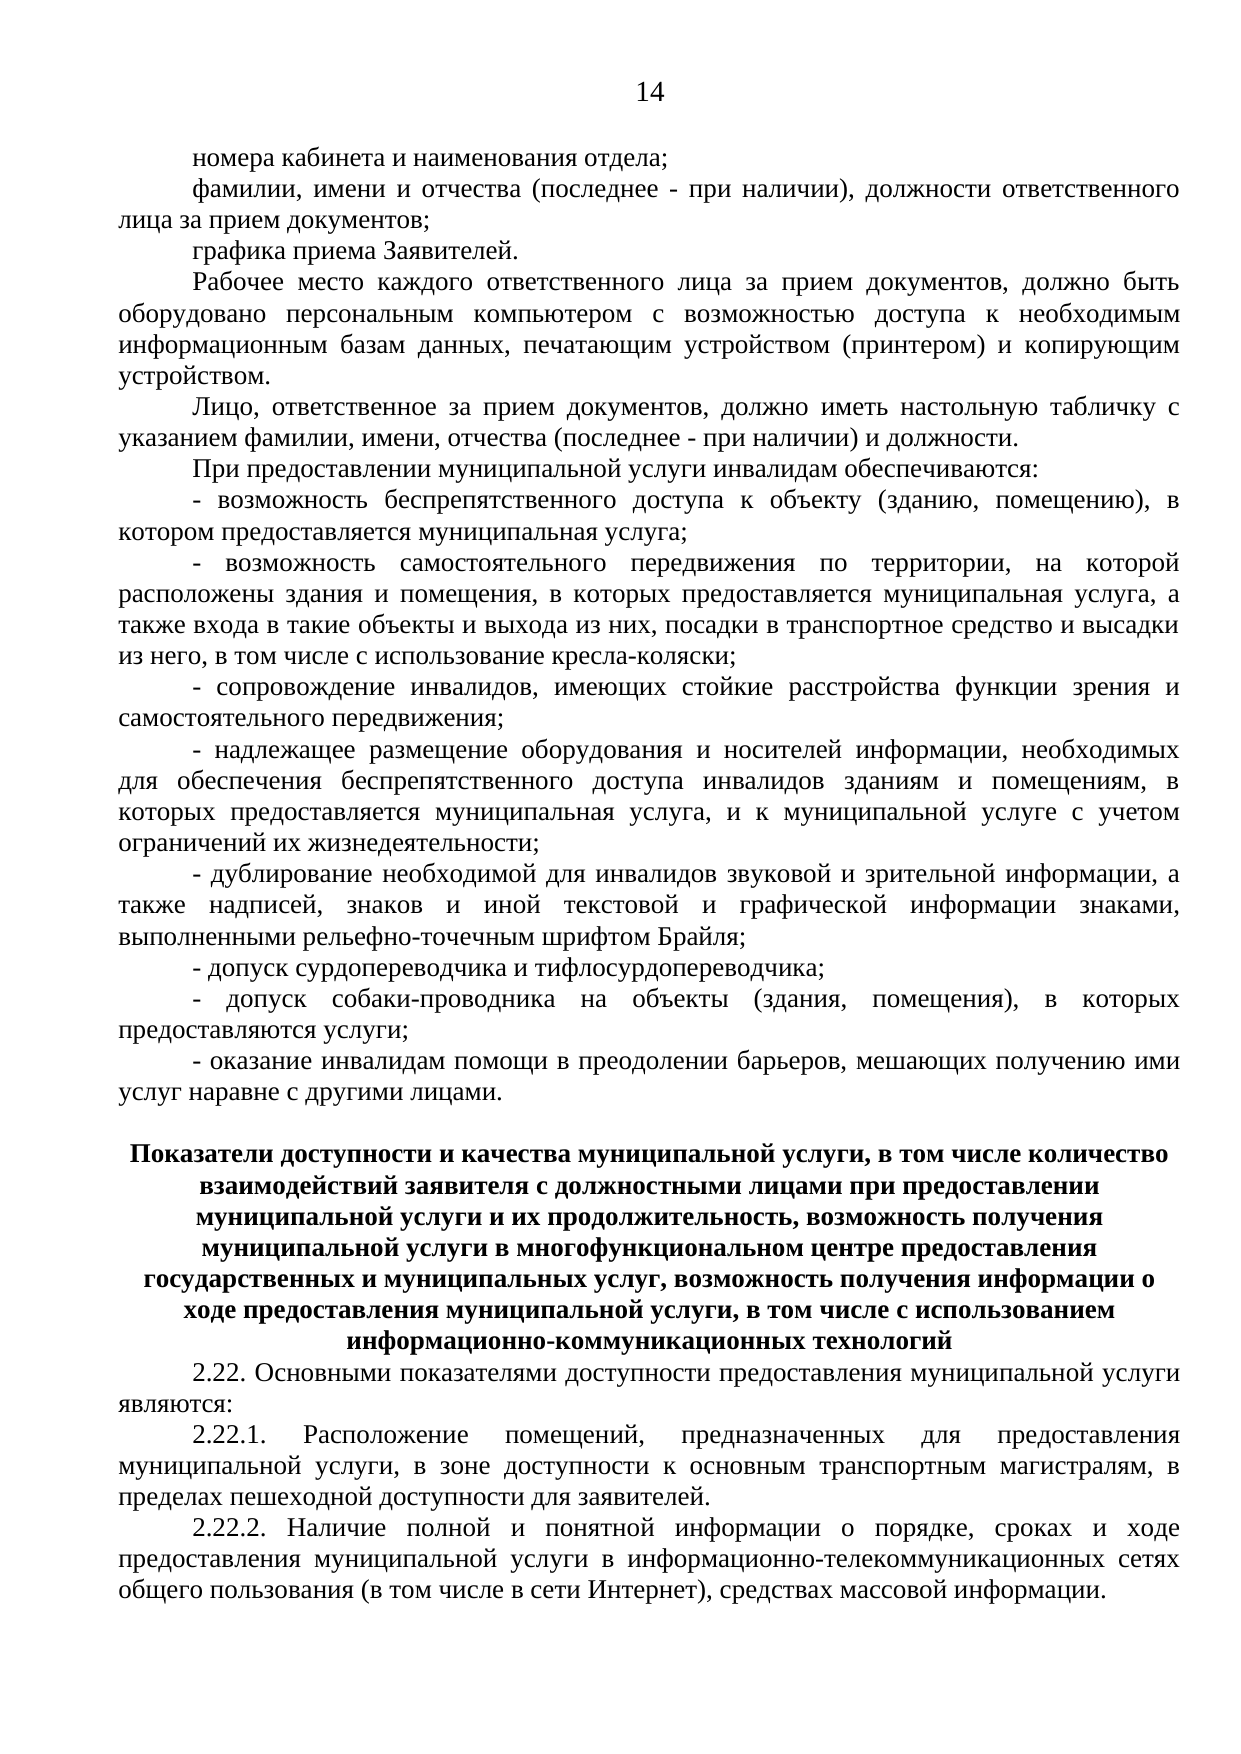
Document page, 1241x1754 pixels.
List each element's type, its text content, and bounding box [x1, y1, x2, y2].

text - оказание инвалидам помощи в преодолении барьеров, мешающих получению ими услуг наравне с другими лицами. [118, 1044, 1181, 1106]
text номера кабинета и наименования отдела; [118, 141, 1181, 172]
text - возможность беспрепятственного доступа к объекту (зданию, помещению), в котором предоставляется муниципальная услуга; [118, 483, 1181, 546]
text При предоставлении муниципальной услуги инвалидам обеспечиваются: [118, 452, 1181, 483]
text - допуск сурдопереводчика и тифлосурдопереводчика; [118, 951, 1181, 982]
text 2.22.2. Наличие полной и понятной информации о порядке, сроках и ходе предоставления муниципальной услуги в информационно-телекоммуникационных сетях общего пользования (в том числе в сети Интернет), средствах массовой информации. [118, 1511, 1181, 1605]
text фамилии, имени и отчества (последнее - при наличии), должности ответственного лица за прием документов; [118, 172, 1181, 234]
text Лицо, ответственное за прием документов, должно иметь настольную табличку с указанием фамилии, имени, отчества (последнее - при наличии) и должности. [118, 390, 1181, 452]
text 2.22.1. Расположение помещений, предназначенных для предоставления муниципальной услуги, в зоне доступности к основным транспортным магистралям, в пределах пешеходной доступности для заявителей. [118, 1418, 1181, 1511]
text - дублирование необходимой для инвалидов звуковой и зрительной информации, а также надписей, знаков и иной текстовой и графической информации знаками, выполненными рельефно-точечным шрифтом Брайля; [118, 857, 1181, 951]
text - сопровождение инвалидов, имеющих стойкие расстройства функции зрения и самостоятельного передвижения; [118, 670, 1181, 733]
text 2.22. Основными показателями доступности предоставления муниципальной услуги являются: [118, 1356, 1181, 1418]
text - допуск собаки-проводника на объекты (здания, помещения), в которых предоставляются услуги; [118, 982, 1181, 1044]
text - возможность самостоятельного передвижения по территории, на которой расположены здания и помещения, в которых предоставляется муниципальная услуга, а также входа в такие объекты и выхода из них, посадки в транспортное средство и высадки из него, в том числе с использование кресла-коляски; [118, 546, 1181, 670]
text - надлежащее размещение оборудования и носителей информации, необходимых для обеспечения беспрепятственного доступа инвалидов зданиям и помещениям, в которых предоставляется муниципальная услуга, и к муниципальной услуге с учетом ограничений их жизнедеятельности; [118, 733, 1181, 857]
text Рабочее место каждого ответственного лица за прием документов, должно быть оборудовано персональным компьютером с возможностью доступа к необходимым информационным базам данных, печатающим устройством (принтером) и копирующим устройством. [118, 266, 1181, 390]
text Показатели доступности и качества муниципальной услуги, в том числе количество взаимодействий заявителя с должностными лицами при предоставлении муниципальной услуги и их продолжительность, возможность получения муниципальной услуги в многофункциональном центре предоставления государственных и муниципальных услуг, возможность получения информации о ходе предоставления муниципальной услуги, в том числе с использованием информационно-коммуникационных технологий [118, 1138, 1181, 1356]
text графика приема Заявителей. [118, 234, 1181, 266]
